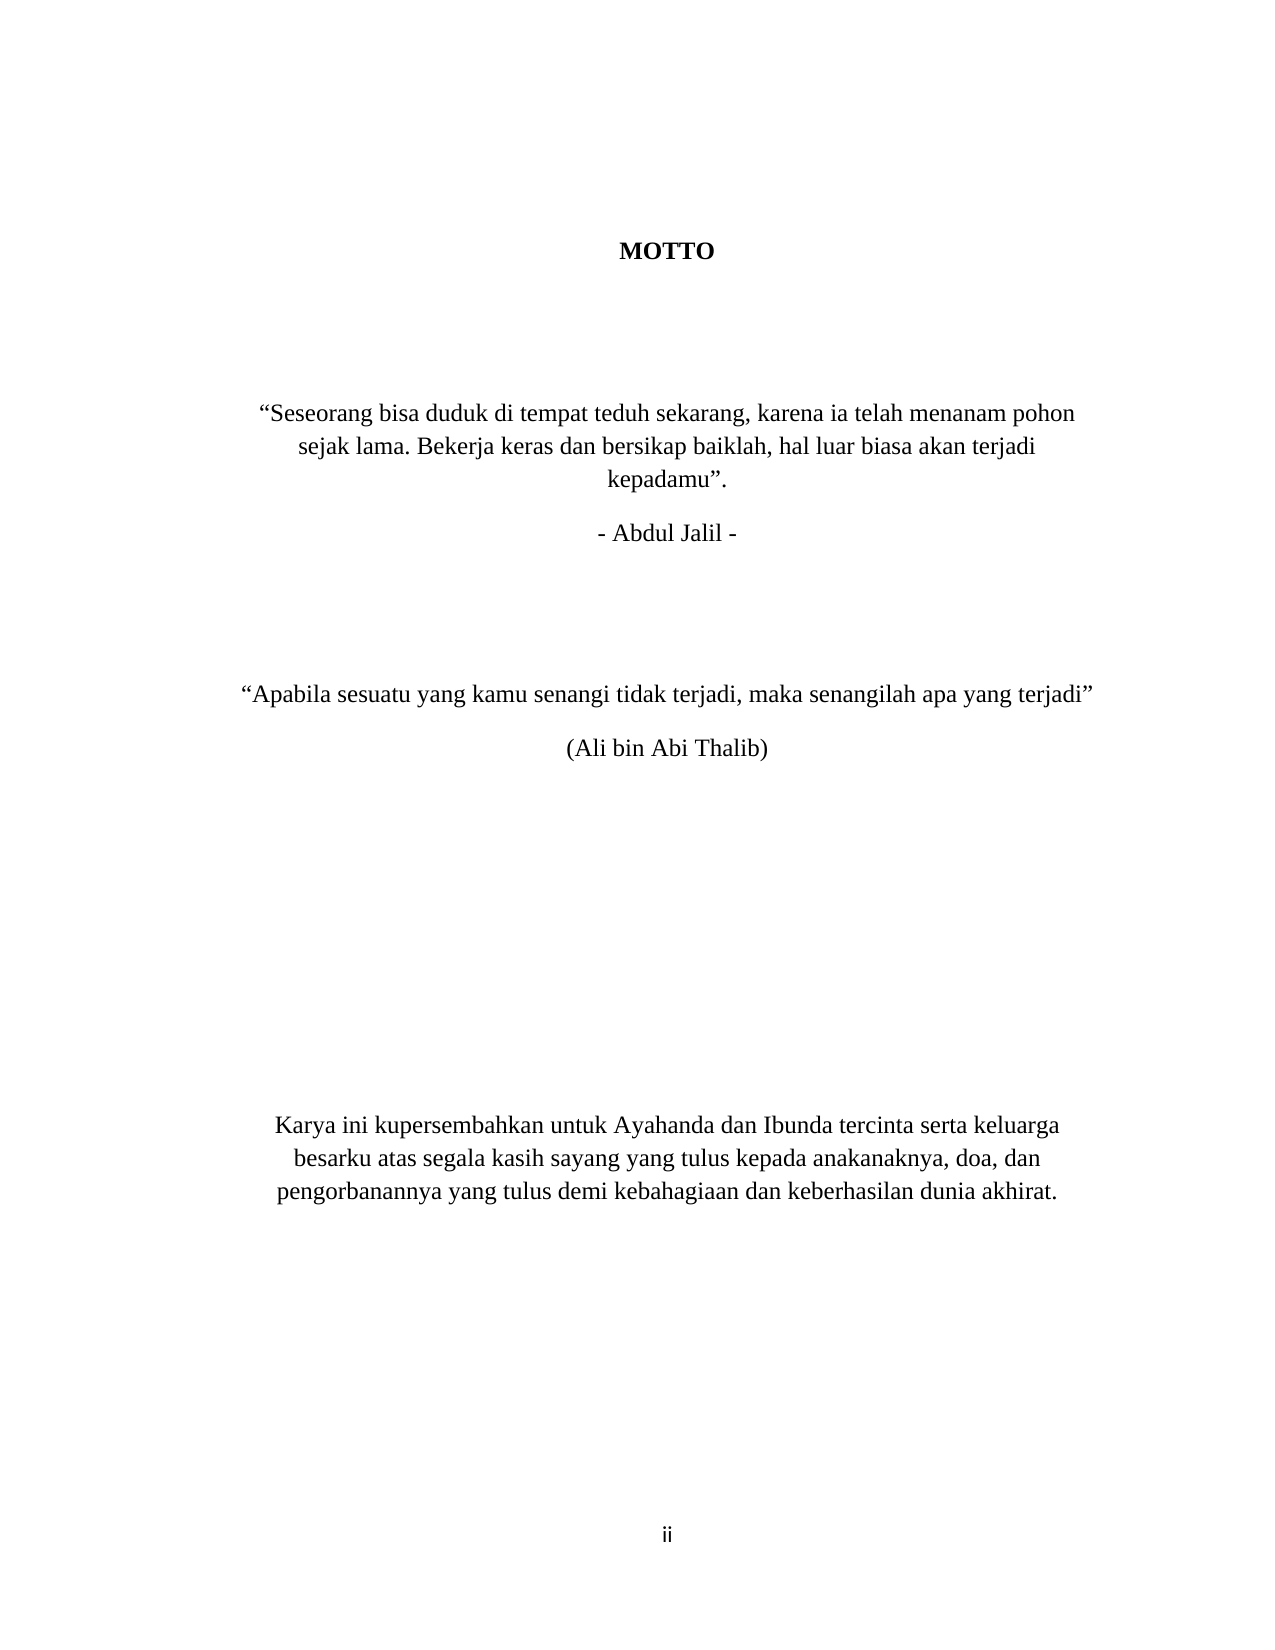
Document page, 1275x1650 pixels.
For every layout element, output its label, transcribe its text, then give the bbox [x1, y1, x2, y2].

text MOTTO [236, 236, 1098, 265]
text “Apabila sesuatu yang kamu senangi tidak terjadi, maka senangilah apa yang terjadi” [236, 679, 1098, 708]
text (Ali bin Abi Thalib) [236, 733, 1098, 762]
text “Seseorang bisa duduk di tempat teduh sekarang, karena ia telah menanam pohon sejak lama. Bekerja keras dan bersikap baiklah, hal luar biasa akan terjadi kepadamu”. [236, 398, 1098, 493]
text Karya ini kupersembahkan untuk Ayahanda dan Ibunda tercinta serta keluarga besarku atas segala kasih sayang yang tulus kepada anakanaknya, doa, dan pengorbanannya yang tulus demi kebahagiaan dan keberhasilan dunia akhirat. [236, 1110, 1098, 1205]
text - Abdul Jalil - [236, 518, 1098, 546]
